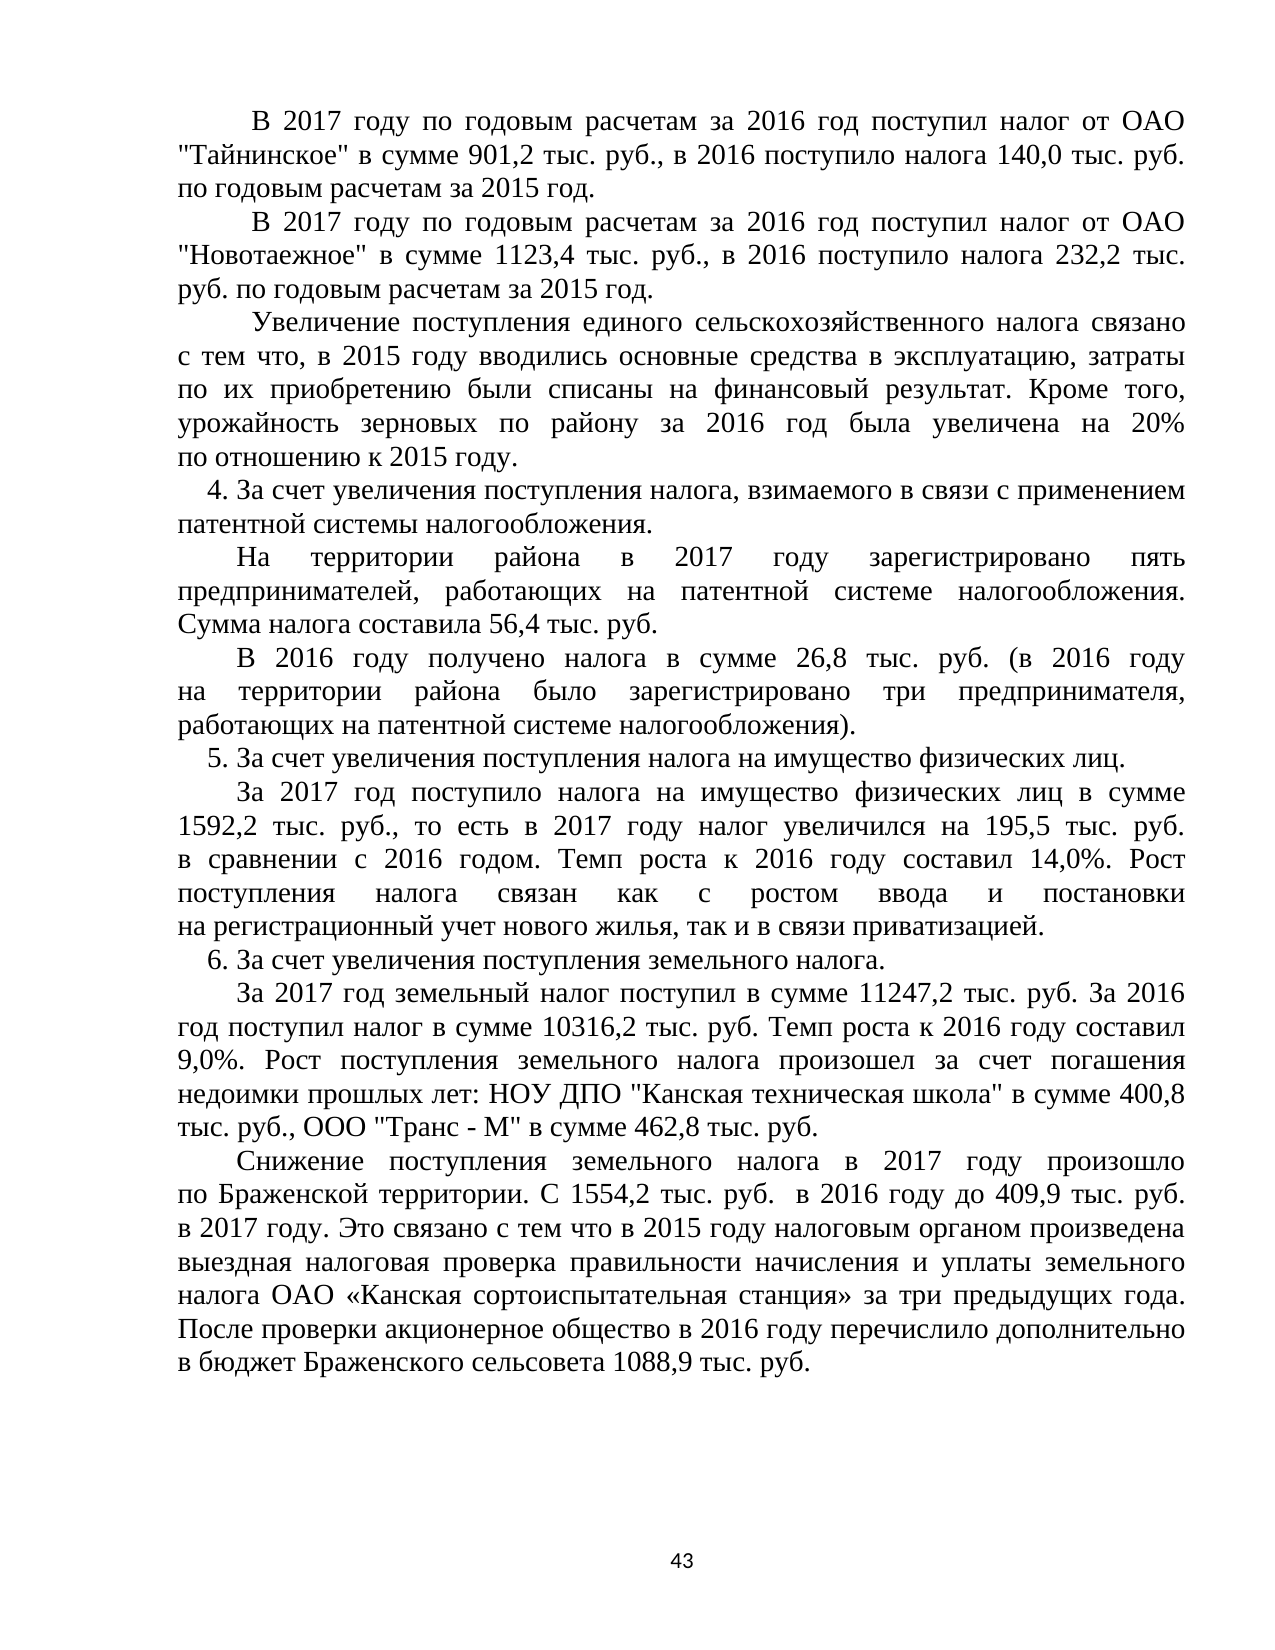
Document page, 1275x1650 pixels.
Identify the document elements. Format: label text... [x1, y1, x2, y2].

text За 2017 год поступило налога на имущество физических лиц в сумме 1592,2 тыс. руб., то есть в 2017 году налог увеличился на 195,5 тыс. руб. в сравнении с 2016 годом. Темп роста к 2016 году составил 14,0%. Рост поступления налога связан как с ростом ввода и постановки на регистрационный учет нового жилья, так и в связи приватизацией. [177, 774, 1186, 942]
text В 2016 году получено налога в сумме 26,8 тыс. руб. (в 2016 году на территории района было зарегистрировано три предпринимателя, работающих на патентной системе налогообложения). [177, 640, 1186, 741]
text Снижение поступления земельного налога в 2017 году произошло по Браженской территории. С 1554,2 тыс. руб. в 2016 году до 409,9 тыс. руб. в 2017 году. Это связано с тем что в 2015 году налоговым органом произведена выездная налоговая проверка правильности начисления и уплаты земельного налога ОАО «Канская сортоиспытательная станция» за три предыдущих года. После проверки акционерное общество в 2016 году перечислило дополнительно в бюджет Браженского сельсовета 1088,9 тыс. руб. [177, 1143, 1186, 1378]
text В 2017 году по годовым расчетам за 2016 год поступил налог от ОАО "Новотаежное" в сумме 1123,4 тыс. руб., в 2016 поступило налога 232,2 тыс. руб. по годовым расчетам за 2015 год. [177, 204, 1186, 304]
text 5. За счет увеличения поступления налога на имущество физических лиц. [177, 741, 1186, 774]
text 4. За счет увеличения поступления налога, взимаемого в связи с применением патентной системы налогообложения. [177, 472, 1186, 539]
text На территории района в 2017 году зарегистрировано пять предпринимателей, работающих на патентной системе налогообложения. Сумма налога составила 56,4 тыс. руб. [177, 539, 1186, 640]
text Увеличение поступления единого сельскохозяйственного налога связано с тем что, в 2015 году вводились основные средства в эксплуатацию, затраты по их приобретению были списаны на финансовый результат. Кроме того, урожайность зерновых по району за 2016 год была увеличена на 20% по отношению к 2015 году. [177, 304, 1186, 472]
text За 2017 год земельный налог поступил в сумме 11247,2 тыс. руб. За 2016 год поступил налог в сумме 10316,2 тыс. руб. Темп роста к 2016 году составил 9,0%. Рост поступления земельного налога произошел за счет погашения недоимки прошлых лет: НОУ ДПО "Канская техническая школа" в сумме 400,8 тыс. руб., ООО "Транс - М" в сумме 462,8 тыс. руб. [177, 975, 1186, 1143]
text В 2017 году по годовым расчетам за 2016 год поступил налог от ОАО "Тайнинское" в сумме 901,2 тыс. руб., в 2016 поступило налога 140,0 тыс. руб. по годовым расчетам за 2015 год. [177, 103, 1186, 204]
text 6. За счет увеличения поступления земельного налога. [177, 942, 1186, 975]
